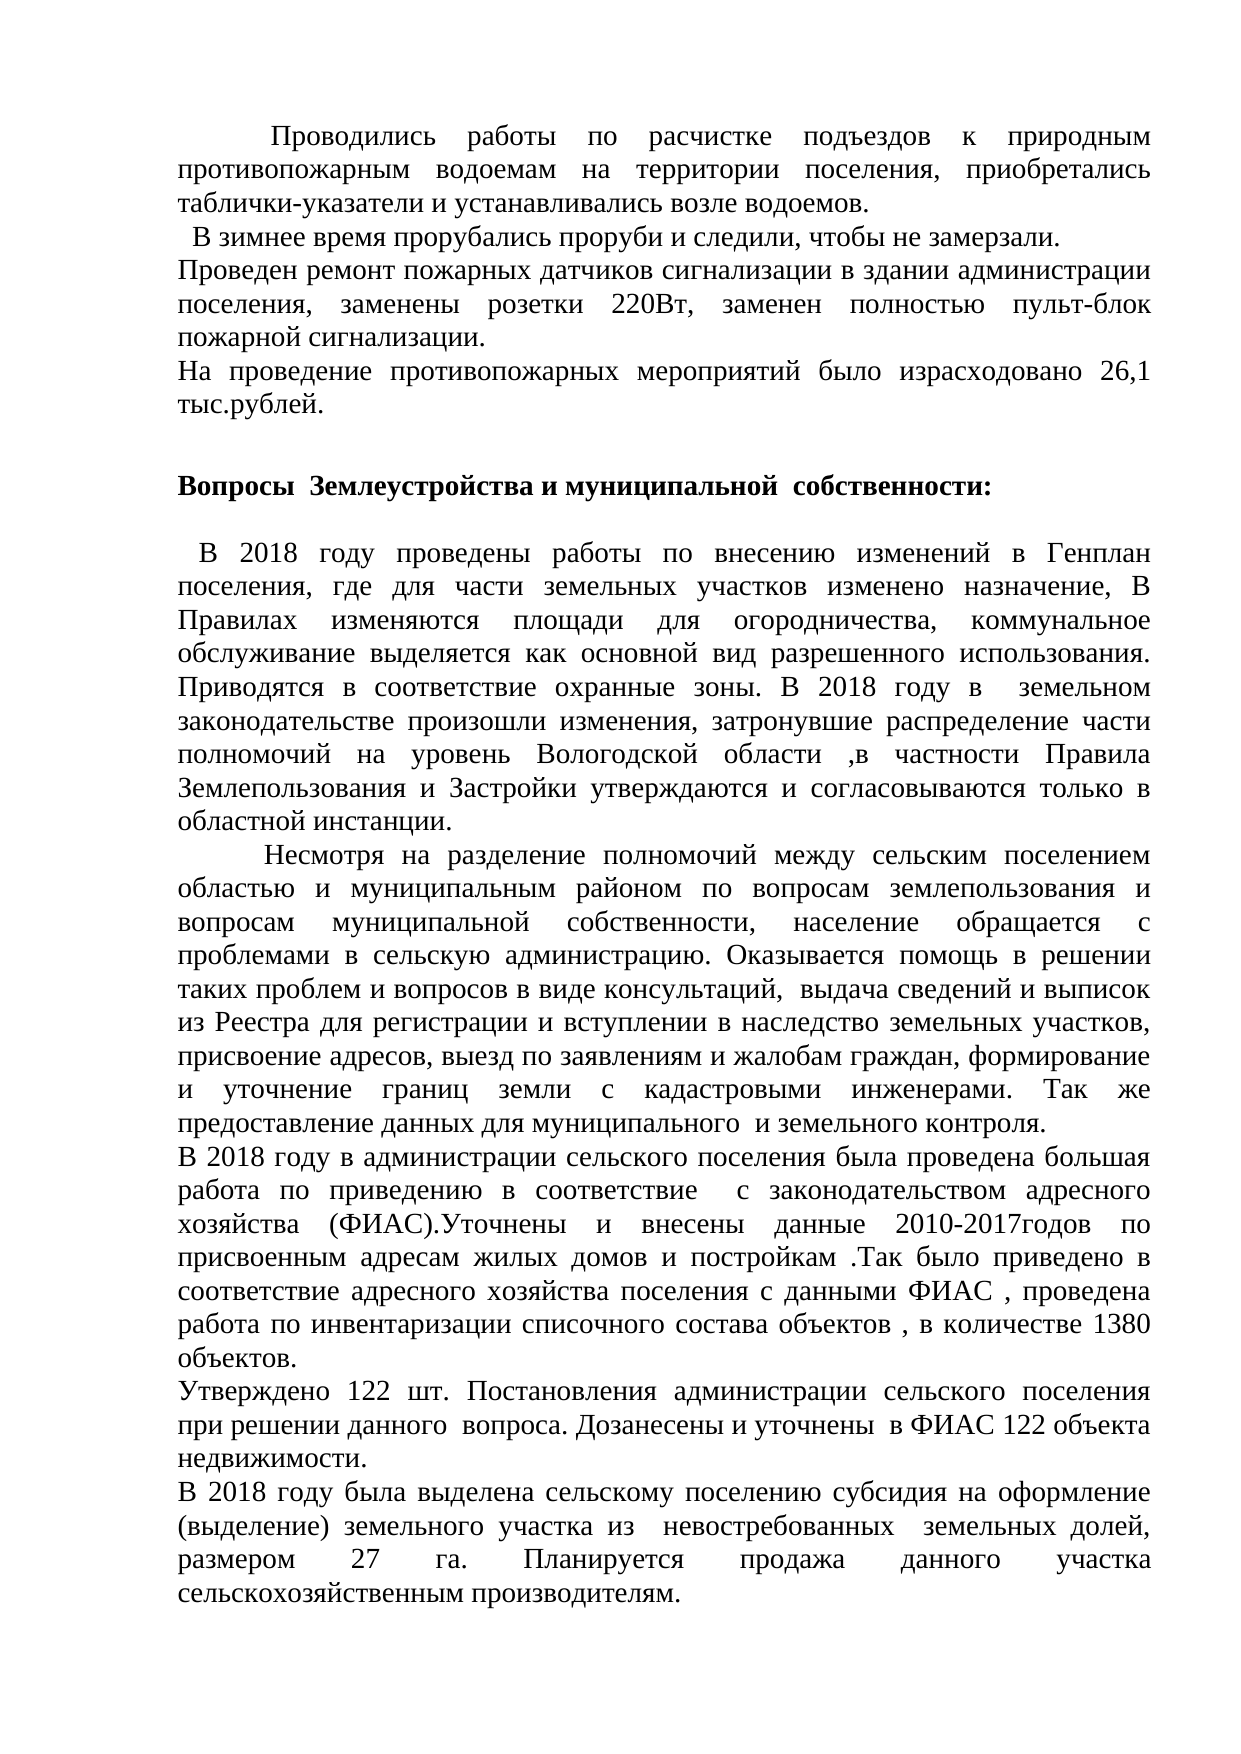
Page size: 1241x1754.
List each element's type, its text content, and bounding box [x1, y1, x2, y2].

text В 2018 году была выделена сельскому поселению субсидия на оформление (выделение) земельного участка из невостребованных земельных долей, размером 27 га. Планируется продажа данного участка сельскохозяйственным производителям. [177, 1474, 1152, 1608]
text Вопросы Землеустройства и муниципальной собственности: [177, 468, 1152, 501]
text Проводились работы по расчистке подъездов к природным противопожарным водоемам на территории поселения, приобретались таблички-указатели и устанавливались возле водоемов. [177, 118, 1152, 219]
text В 2018 году в администрации сельского поселения была проведена большая работа по приведению в соответствие с законодательством адресного хозяйства (ФИАС).Уточнены и внесены данные 2010-2017годов по присвоенным адресам жилых домов и постройкам .Так было приведено в соответствие адресного хозяйства поселения с данными ФИАС , проведена работа по инвентаризации списочного состава объектов , в количестве 1380 объектов. [177, 1139, 1152, 1373]
text В 2018 году проведены работы по внесению изменений в Генплан поселения, где для части земельных участков изменено назначение, В Правилах изменяются площади для огородничества, коммунальное обслуживание выделяется как основной вид разрешенного использования. Приводятся в соответствие охранные зоны. В 2018 году в земельном законодательстве произошли изменения, затронувшие распределение части полномочий на уровень Вологодской области ,в частности Правила Землепользования и Застройки утверждаются и согласовываются только в областной инстанции. [177, 535, 1152, 837]
text Несмотря на разделение полномочий между сельским поселением областью и муниципальным районом по вопросам землепользования и вопросам муниципальной собственности, население обращается с проблемами в сельскую администрацию. Оказывается помощь в решении таких проблем и вопросов в виде консультаций, выдача сведений и выписок из Реестра для регистрации и вступлении в наследство земельных участков, присвоение адресов, выезд по заявлениям и жалобам граждан, формирование и уточнение границ земли с кадастровыми инженерами. Так же предоставление данных для муниципального и земельного контроля. [177, 837, 1152, 1139]
text Утверждено 122 шт. Постановления администрации сельского поселения при решении данного вопроса. Дозанесены и уточнены в ФИАС 122 объекта недвижимости. [177, 1373, 1152, 1474]
text На проведение противопожарных мероприятий было израсходовано 26,1 тыс.рублей. [177, 353, 1152, 420]
text В зимнее время прорубались проруби и следили, чтобы не замерзали. [177, 219, 1152, 252]
text Проведен ремонт пожарных датчиков сигнализации в здании администрации поселения, заменены розетки 220Вт, заменен полностью пульт-блок пожарной сигнализации. [177, 252, 1152, 353]
